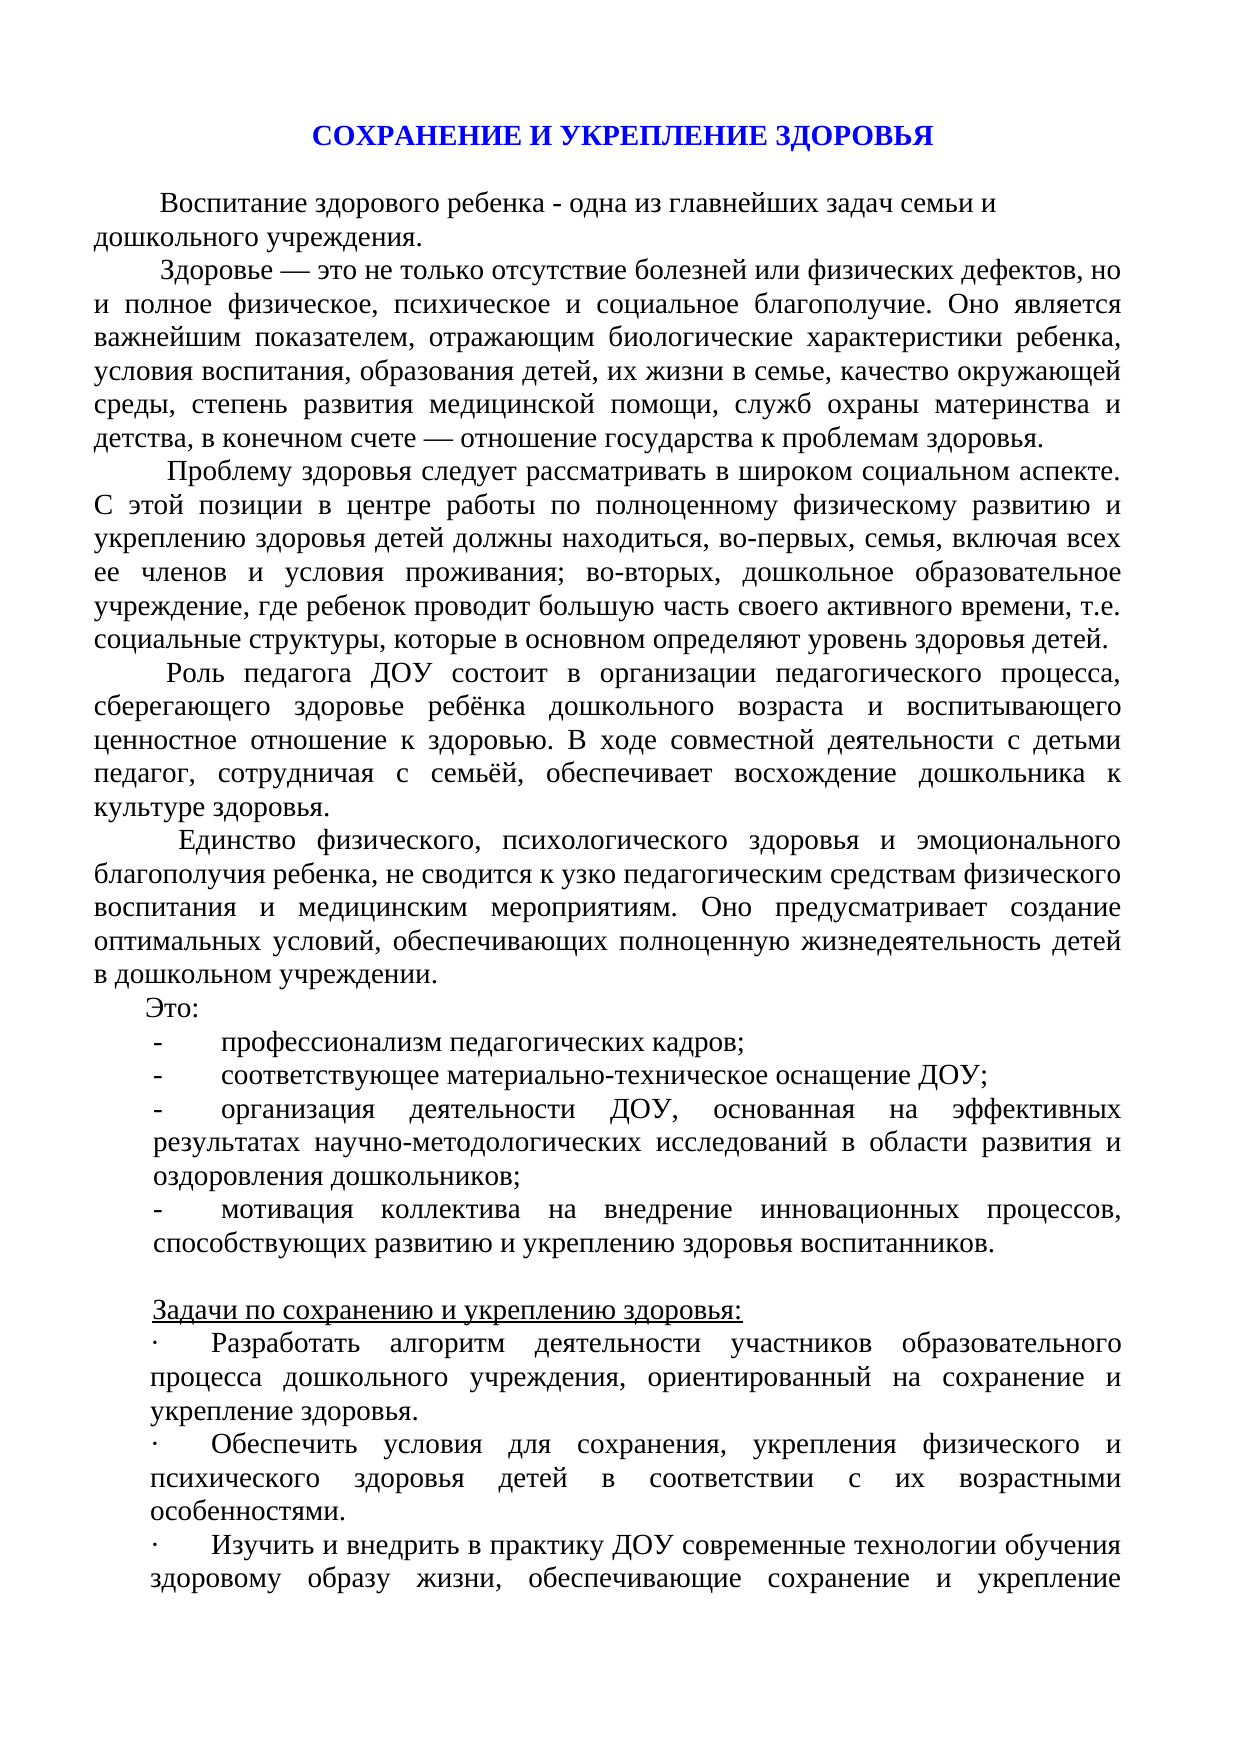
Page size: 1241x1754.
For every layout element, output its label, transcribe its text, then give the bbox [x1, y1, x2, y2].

text Задачи по сохранению и укреплению здоровья: [94, 1292, 1122, 1326]
text - мотивация коллектива на внедрение инновационных процессов, способствующих развитию и укреплению здоровья воспитанников. [153, 1191, 1122, 1258]
text Воспитание здорового ребенка - одна из главнейших задач семьи и дошкольного учреждения. [94, 185, 1152, 252]
text - соответствующее материально-техническое оснащение ДОУ; [153, 1057, 1122, 1091]
text СОХРАНЕНИЕ И УКРЕПЛЕНИЕ ЗДОРОВЬЯ [94, 118, 1152, 152]
text Это: [94, 990, 1122, 1024]
text · Обеспечить условия для сохранения, укрепления физического и психического здоровья детей в соответствии с их возрастными особенностями. [150, 1426, 1122, 1527]
text Роль педагога ДОУ состоит в организации педагогического процесса, сберегающего здоровье ребёнка дошкольного возраста и воспитывающего ценностное отношение к здоровью. В ходе совместной деятельности с детьми педагог, сотрудничая с семьёй, обеспечивает восхождение дошкольника к культуре здоровья. [94, 655, 1122, 822]
text - профессионализм педагогических кадров; [153, 1024, 1122, 1057]
text Проблему здоровья следует рассматривать в широком социальном аспекте. С этой позиции в центре работы по полноценному физическому развитию и укреплению здоровья детей должны находиться, во-первых, семья, включая всех ее членов и условия проживания; во-вторых, дошкольное образовательное учреждение, где ребенок проводит большую часть своего активного времени, т.е. социальные структуры, которые в основном определяют уровень здоровья детей. [94, 453, 1122, 655]
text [150, 1527, 1122, 1594]
text · Разработать алгоритм деятельности участников образовательного процесса дошкольного учреждения, ориентированный на сохранение и укрепление здоровья. [150, 1326, 1122, 1426]
text Здоровье — это не только отсутствие болезней или физических дефектов, но и полное физическое, психическое и социальное благополучие. Оно является важнейшим показателем, отражающим биологические характеристики ребенка, условия воспитания, образования детей, их жизни в семье, качество окружающей среды, степень развития медицинской помощи, служб охраны материнства и детства, в конечном счете — отношение государства к проблемам здоровья. [94, 252, 1122, 453]
text - организация деятельности ДОУ, основанная на эффективных результатах научно-методологических исследований в области развития и оздоровления дошкольников; [153, 1091, 1122, 1191]
text Единство физического, психологического здоровья и эмоционального благополучия ребенка, не сводится к узко педагогическим средствам физического воспитания и медицинским мероприятиям. Оно предусматривает создание оптимальных условий, обеспечивающих полноценную жизнедеятельность детей в дошкольном учреждении. [94, 822, 1122, 990]
